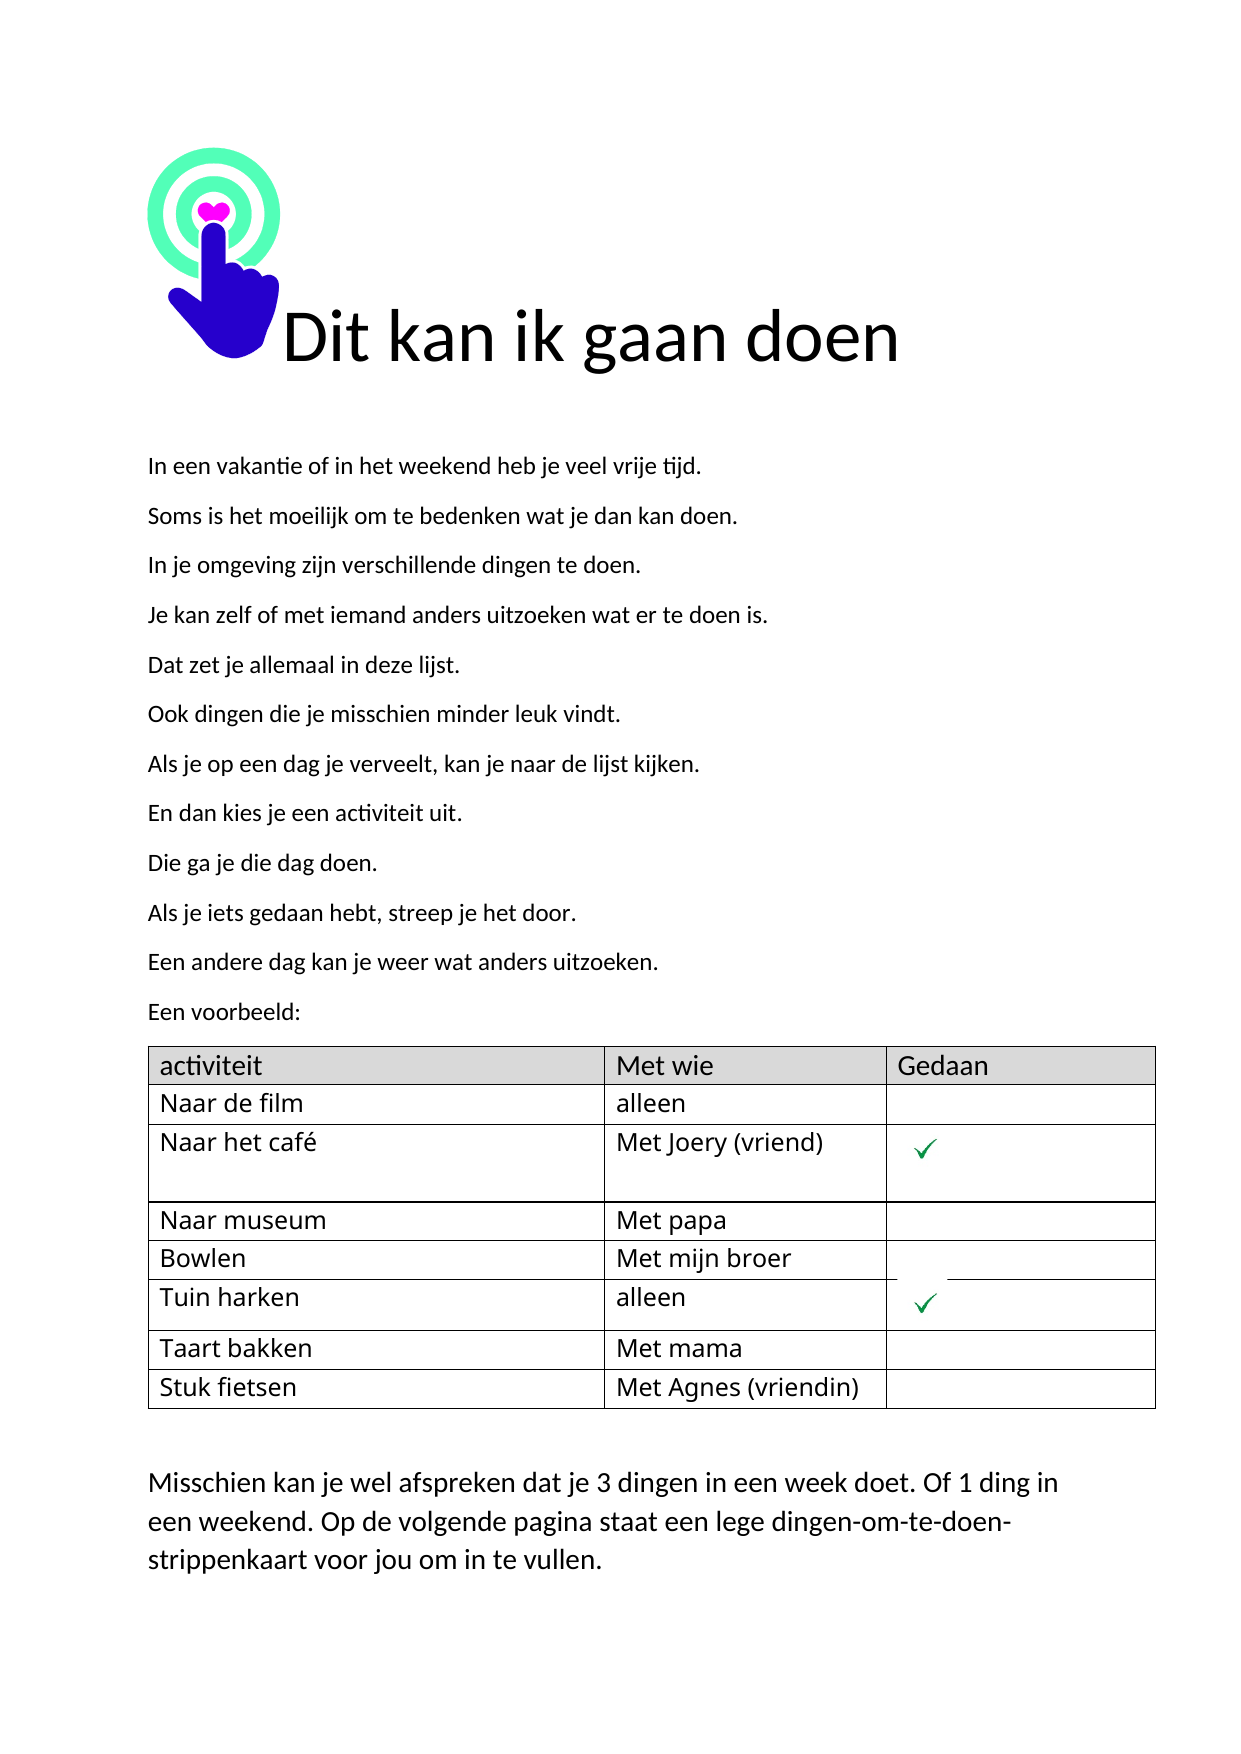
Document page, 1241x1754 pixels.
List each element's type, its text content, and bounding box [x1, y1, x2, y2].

table_cell Naar museum [149, 1203, 604, 1240]
text Als je iets gedaan hebt, streep je het door. [148, 897, 1093, 927]
table_cell Naar het café [149, 1125, 604, 1201]
table_cell [887, 1203, 1155, 1240]
table_cell Met mijn broer [605, 1241, 886, 1279]
text Dit kan ik gaan doen [148, 148, 1093, 380]
table_cell Stuk fietsen [149, 1370, 604, 1408]
table_cell [887, 1241, 1155, 1279]
table_cell Met Joery (vriend) [605, 1125, 886, 1201]
text Een voorbeeld: [148, 996, 1093, 1026]
table_header Gedaan [887, 1047, 1155, 1084]
table_cell Tuin harken [149, 1280, 604, 1330]
picture [897, 1125, 948, 1176]
text Je kan zelf of met iemand anders uitzoeken wat er te doen is. [148, 599, 1093, 630]
table_cell [887, 1280, 897, 1330]
table_cell [887, 1331, 1155, 1369]
text Dat zet je allemaal in deze lijst. [148, 649, 1093, 679]
table_header Met wie [605, 1047, 886, 1084]
table_cell Bowlen [149, 1241, 604, 1279]
text Als je op een dag je verveelt, kan je naar de lijst kijken. [148, 748, 1093, 778]
table_cell [887, 1125, 1155, 1201]
table_cell alleen [605, 1280, 886, 1330]
table_cell [887, 1370, 1155, 1408]
table_cell Met papa [605, 1203, 886, 1240]
table_header activiteit [149, 1047, 604, 1084]
table_cell [887, 1085, 1155, 1124]
text In een vakantie of in het weekend heb je veel vrije tijd. [148, 451, 1093, 481]
text Misschien kan je wel afspreken dat je 3 dingen in een week doet. Of 1 ding in een weekend. Op de volgende pagina staat een lege dingen-om-te-doen-strippenkaart voor jou om in te vullen. [148, 1464, 1093, 1577]
table_cell [948, 1280, 1155, 1330]
table_cell Met Agnes (vriendin) [605, 1370, 886, 1408]
text Een andere dag kan je weer wat anders uitzoeken. [148, 946, 1093, 977]
text Ook dingen die je misschien minder leuk vindt. [148, 698, 1093, 729]
table_cell alleen [605, 1085, 886, 1124]
table_cell Met mama [605, 1331, 886, 1369]
table_cell Naar de film [149, 1085, 604, 1124]
text In je omgeving zijn verschillende dingen te doen. [148, 550, 1093, 580]
text Soms is het moeilijk om te bedenken wat je dan kan doen. [148, 500, 1093, 531]
picture [897, 1279, 948, 1330]
table_cell Taart bakken [149, 1331, 604, 1369]
text En dan kies je een activiteit uit. [148, 798, 1093, 828]
text Die ga je die dag doen. [148, 847, 1093, 878]
